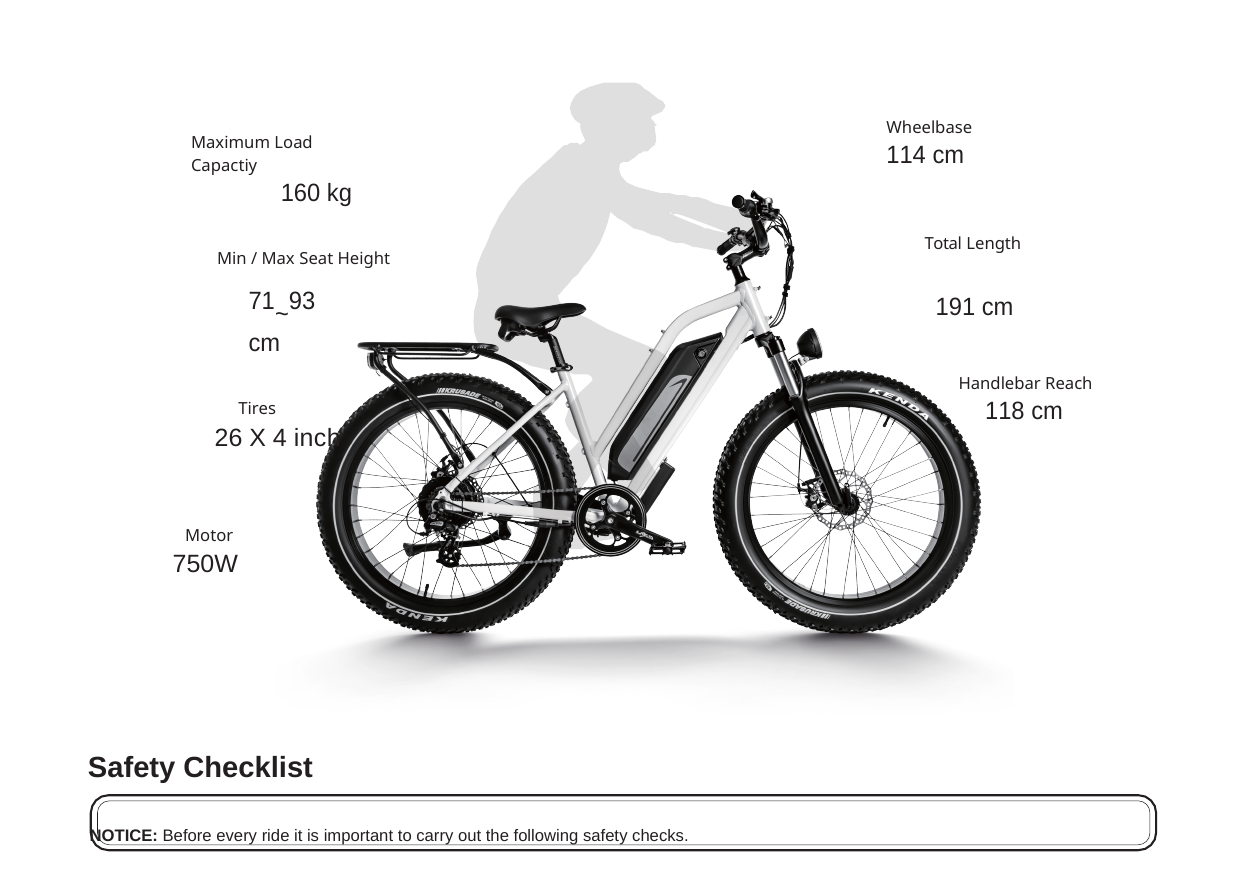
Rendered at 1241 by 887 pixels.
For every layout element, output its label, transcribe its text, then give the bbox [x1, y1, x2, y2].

picture [276, 157, 1014, 250]
subtitle 118 cm [933, 396, 1115, 424]
picture [276, 578, 1014, 715]
subtitle 750W [172, 549, 1215, 578]
subtitle 26 X 4 inch [214, 423, 350, 452]
text Motor [185, 524, 1215, 546]
text Wheelbase [886, 116, 1215, 139]
text Min / Max Seat Height Total Length [69, 250, 1169, 268]
subtitle 71~93 cm [248, 286, 350, 356]
text Maximum Load Capactiy [191, 131, 375, 176]
text Handlebar Reach [933, 371, 1118, 394]
picture [276, 268, 1014, 524]
text Safety Checklist [88, 750, 1215, 783]
text Tires [238, 397, 350, 419]
subtitle 114 cm [886, 140, 1215, 169]
text 191 cm [858, 292, 1090, 320]
text 160 kg [69, 178, 352, 207]
